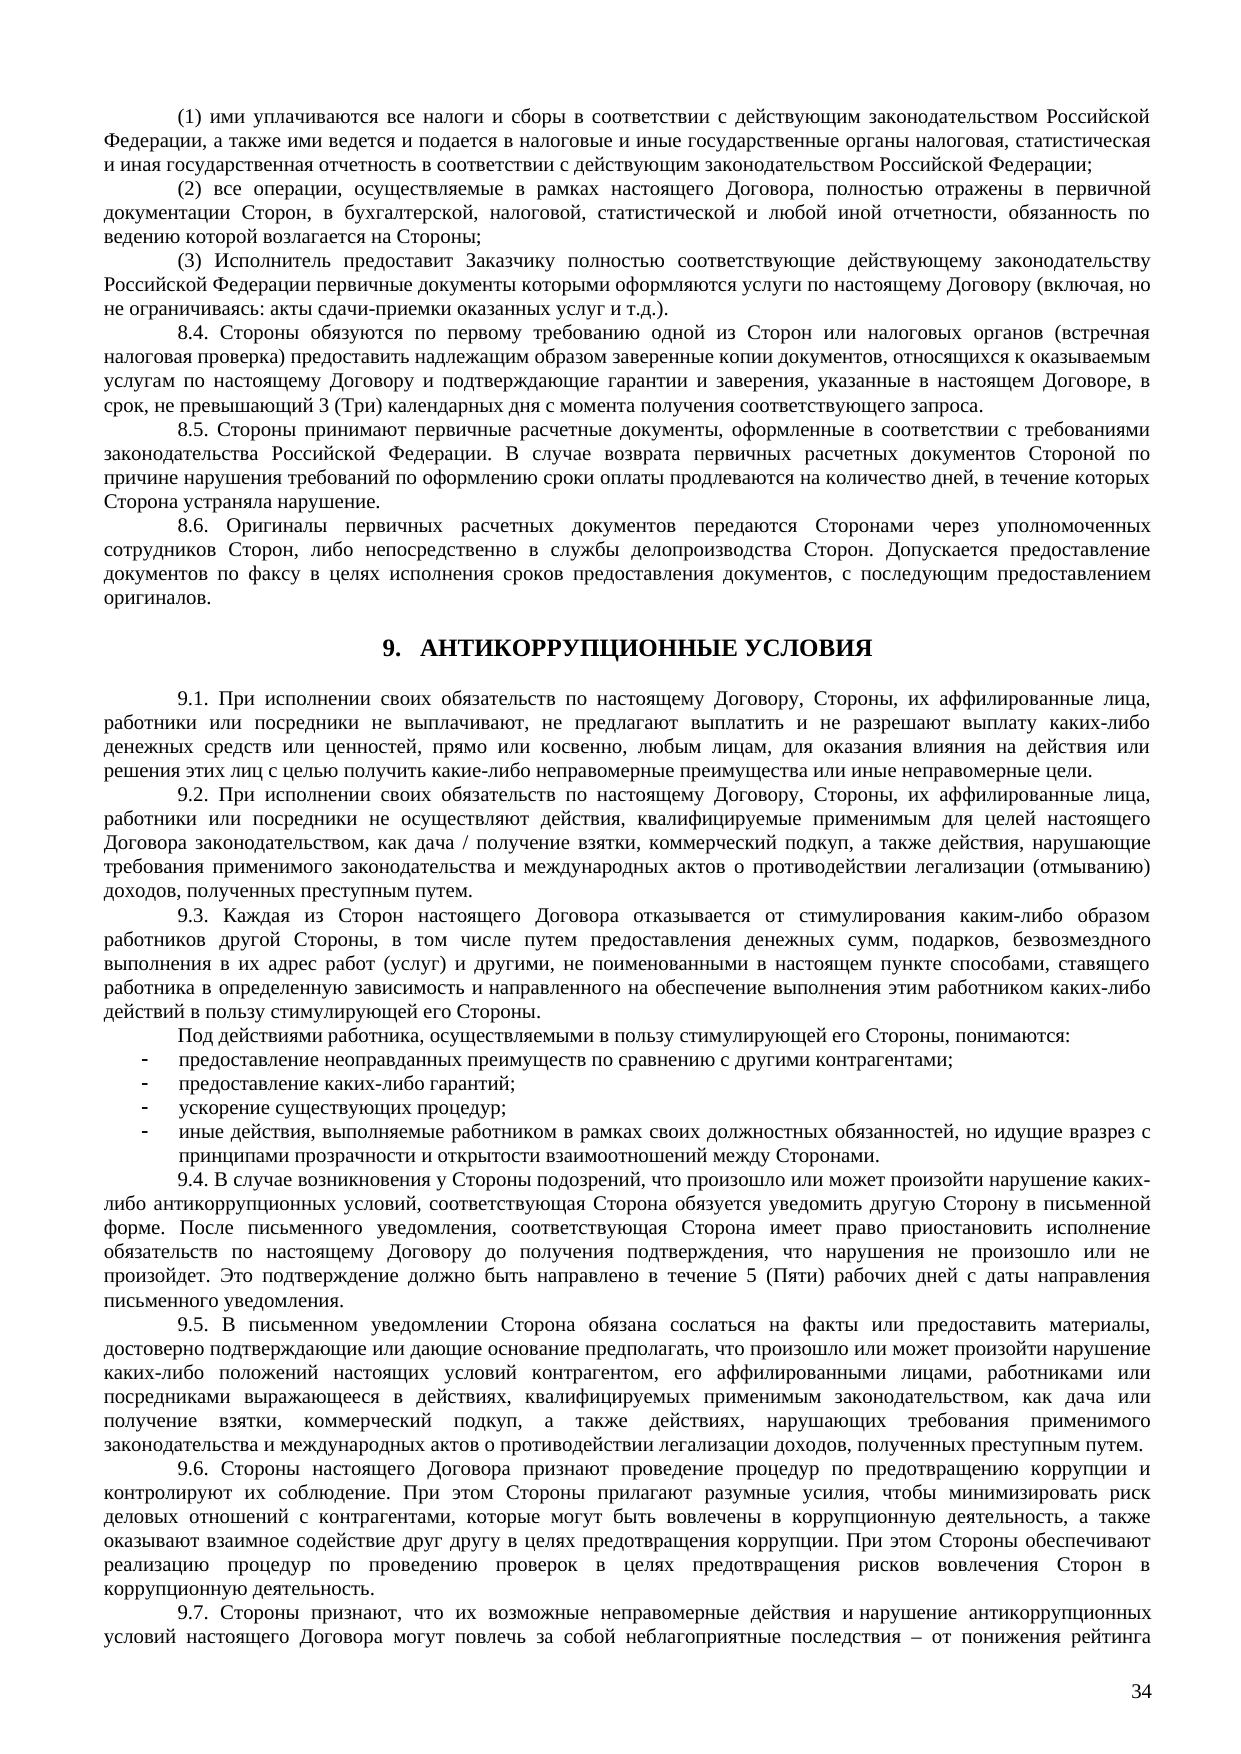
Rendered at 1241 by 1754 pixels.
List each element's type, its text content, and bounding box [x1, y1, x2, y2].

text 9.1. При исполнении своих обязательств по настоящему Договору, Стороны, их аффилированные лица, работники или посредники не выплачивают, не предлагают выплатить и не разрешают выплату каких-либо денежных средств или ценностей, прямо или косвенно, любым лицам, для оказания влияния на действия или решения этих лиц с целью получить какие-либо неправомерные преимущества или иные неправомерные цели. [103, 686, 1152, 782]
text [103, 1600, 1152, 1648]
list ускорение существующих процедур; [141, 1095, 1152, 1119]
list иные действия, выполняемые работником в рамках своих должностных обязанностей, но идущие вразрез с принципами прозрачности и открытости взаимоотношений между Сторонами. [141, 1119, 1152, 1167]
text 9.5. В письменном уведомлении Сторона обязана сослаться на факты или предоставить материалы, достоверно подтверждающие или дающие основание предполагать, что произошло или может произойти нарушение каких-либо положений настоящих условий контрагентом, его аффилированными лицами, работниками или посредниками выражающееся в действиях, квалифицируемых применимым законодательством, как дача или получение взятки, коммерческий подкуп, а также действиях, нарушающих требования применимого законодательства и международных актов о противодействии легализации доходов, полученных преступным путем. [103, 1312, 1152, 1456]
text 8.4. Стороны обязуются по первому требованию одной из Сторон или налоговых органов (встречная налоговая проверка) предоставить надлежащим образом заверенные копии документов, относящихся к оказываемым услугам по настоящему Договору и подтверждающие гарантии и заверения, указанные в настоящем Договоре, в срок, не превышающий 3 (Три) календарных дня с момента получения соответствующего запроса. [103, 320, 1152, 417]
text 8.6. Оригиналы первичных расчетных документов передаются Сторонами через уполномоченных сотрудников Сторон, либо непосредственно в службы делопроизводства Сторон. Допускается предоставление документов по факсу в целях исполнения сроков предоставления документов, с последующим предоставлением оригиналов. [103, 513, 1152, 609]
text (2) все операции, осуществляемые в рамках настоящего Договора, полностью отражены в первичной документации Сторон, в бухгалтерской, налоговой, статистической и любой иной отчетности, обязанность по ведению которой возлагается на Стороны; [103, 176, 1152, 248]
text 8.5. Стороны принимают первичные расчетные документы, оформленные в соответствии с требованиями законодательства Российской Федерации. В случае возврата первичных расчетных документов Стороной по причине нарушения требований по оформлению сроки оплаты продлеваются на количество дней, в течение которых Сторона устраняла нарушение. [103, 417, 1152, 513]
text 9.3. Каждая из Сторон настоящего Договора отказывается от стимулирования каким-либо образом работников другой Стороны, в том числе путем предоставления денежных сумм, подарков, безвозмездного выполнения в их адрес работ (услуг) и другими, не поименованными в настоящем пункте способами, ставящего работника в определенную зависимость и направленного на обеспечение выполнения этим работником каких-либо действий в пользу стимулирующей его Стороны. [103, 902, 1152, 1023]
list предоставление каких-либо гарантий; [141, 1071, 1152, 1095]
text 9.2. При исполнении своих обязательств по настоящему Договору, Стороны, их аффилированные лица, работники или посредники не осуществляют действия, квалифицируемые применимым для целей настоящего Договора законодательством, как дача / получение взятки, коммерческий подкуп, а также действия, нарушающие требования применимого законодательства и международных актов о противодействии легализации (отмыванию) доходов, полученных преступным путем. [103, 782, 1152, 902]
list предоставление неоправданных преимуществ по сравнению с другими контрагентами; [141, 1047, 1152, 1071]
text (3) Исполнитель предоставит Заказчику полностью соответствующие действующему законодательству Российской Федерации первичные документы которыми оформляются услуги по настоящему Договору (включая, но не ограничиваясь: акты сдачи-приемки оказанных услуг и т.д.). [103, 248, 1152, 320]
text (1) ими уплачиваются все налоги и сборы в соответствии с действующим законодательством Российской Федерации, а также ими ведется и подается в налоговые и иные государственные органы налоговая, статистическая и иная государственная отчетность в соответствии с действующим законодательством Российской Федерации; [103, 104, 1152, 176]
list АНТИКОРРУПЦИОННЫЕ УСЛОВИЯ [103, 633, 1152, 662]
text 9.6. Стороны настоящего Договора признают проведение процедур по предотвращению коррупции и контролируют их соблюдение. При этом Стороны прилагают разумные усилия, чтобы минимизировать риск деловых отношений с контрагентами, которые могут быть вовлечены в коррупционную деятельность, а также оказывают взаимное содействие друг другу в целях предотвращения коррупции. При этом Стороны обеспечивают реализацию процедур по проведению проверок в целях предотвращения рисков вовлечения Сторон в коррупционную деятельность. [103, 1456, 1152, 1600]
text 9.4. В случае возникновения у Стороны подозрений, что произошло или может произойти нарушение каких-либо антикоррупционных условий, соответствующая Сторона обязуется уведомить другую Сторону в письменной форме. После письменного уведомления, соответствующая Сторона имеет право приостановить исполнение обязательств по настоящему Договору до получения подтверждения, что нарушения не произошло или не произойдет. Это подтверждение должно быть направлено в течение 5 (Пяти) рабочих дней с даты направления письменного уведомления. [103, 1167, 1152, 1312]
text Под действиями работника, осуществляемыми в пользу стимулирующей его Стороны, понимаются: [103, 1023, 1152, 1047]
